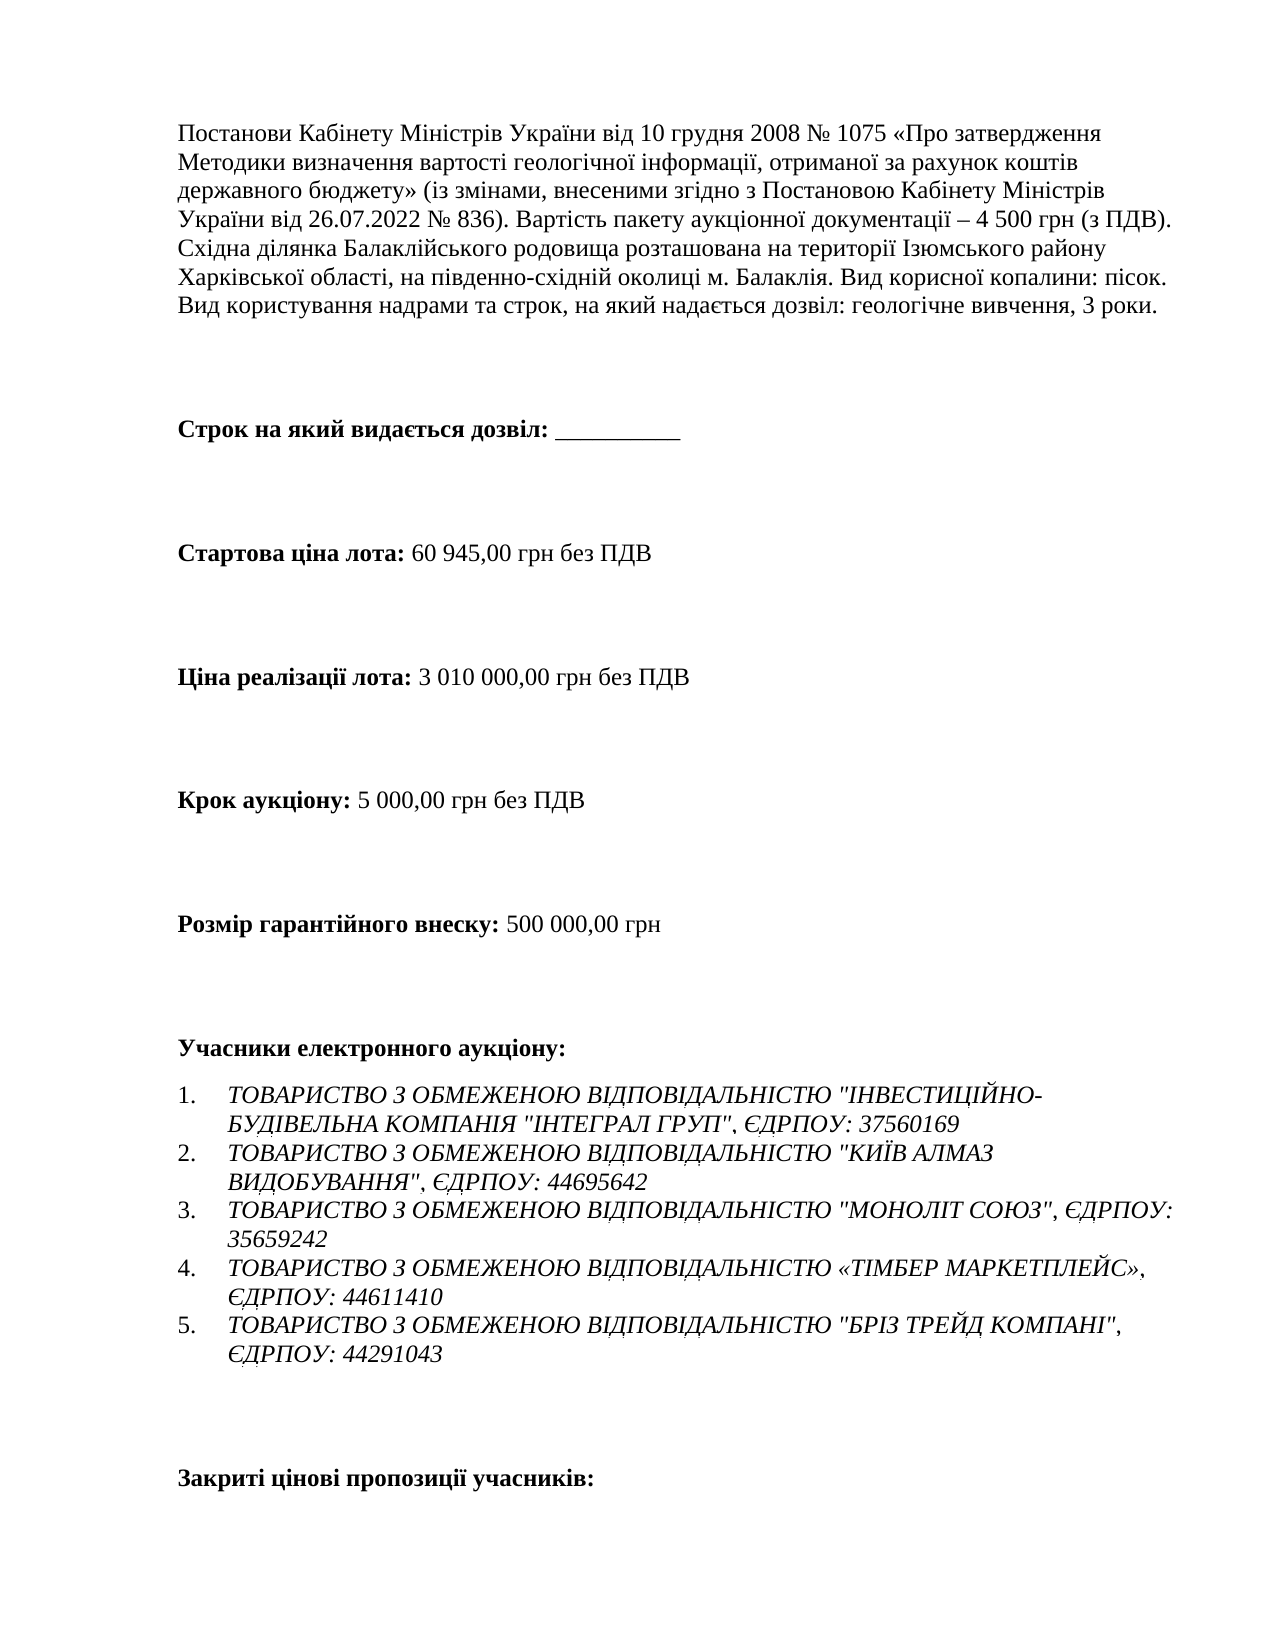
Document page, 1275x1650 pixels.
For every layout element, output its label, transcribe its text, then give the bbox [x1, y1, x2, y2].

text Закриті цінові пропозиції учасників: [177, 1478, 1186, 1507]
list ТОВАРИСТВО З ОБМЕЖЕНОЮ ВІДПОВІДАЛЬНІСТЮ "МОНОЛІТ СОЮЗ", ЄДРПОУ: 35659242 [177, 1203, 1186, 1261]
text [177, 118, 1186, 319]
list ТОВАРИСТВО З ОБМЕЖЕНОЮ ВІДПОВІДАЛЬНІСТЮ "КИЇВ АЛМАЗ ВИДОБУВАННЯ", ЄДРПОУ: 44695642 [177, 1142, 1186, 1199]
list ТОВАРИСТВО З ОБМЕЖЕНОЮ ВІДПОВІДАЛЬНІСТЮ «ТІМБЕР МАРКЕТПЛЕЙС», ЄДРПОУ: 44611410 [177, 1264, 1186, 1322]
list ТОВАРИСТВО З ОБМЕЖЕНОЮ ВІДПОВІДАЛЬНІСТЮ "БРІЗ ТРЕЙД КОМПАНІ", ЄДРПОУ: 44291043 [177, 1326, 1186, 1383]
text Розмір гарантійного внеску: 500 000,00 грн [177, 909, 1186, 938]
text Крок аукціону: 5 000,00 грн без ПДВ [177, 786, 1186, 814]
list ТОВАРИСТВО З ОБМЕЖЕНОЮ ВІДПОВІДАЛЬНІСТЮ "ІНВЕСТИЦІЙНО-БУДІВЕЛЬНА КОМПАНІЯ "ІНТЕГРАЛ ГРУП", ЄДРПОУ: 37560169 [177, 1081, 1186, 1138]
text Стартова ціна лота: 60 945,00 грн без ПДВ [177, 538, 1186, 567]
text Ціна реалізації лота: 3 010 000,00 грн без ПДВ [177, 662, 1186, 691]
text Строк на який видається дозвіл: __________ [177, 414, 1186, 443]
text Учасники електронного аукціону: [177, 1033, 1186, 1062]
